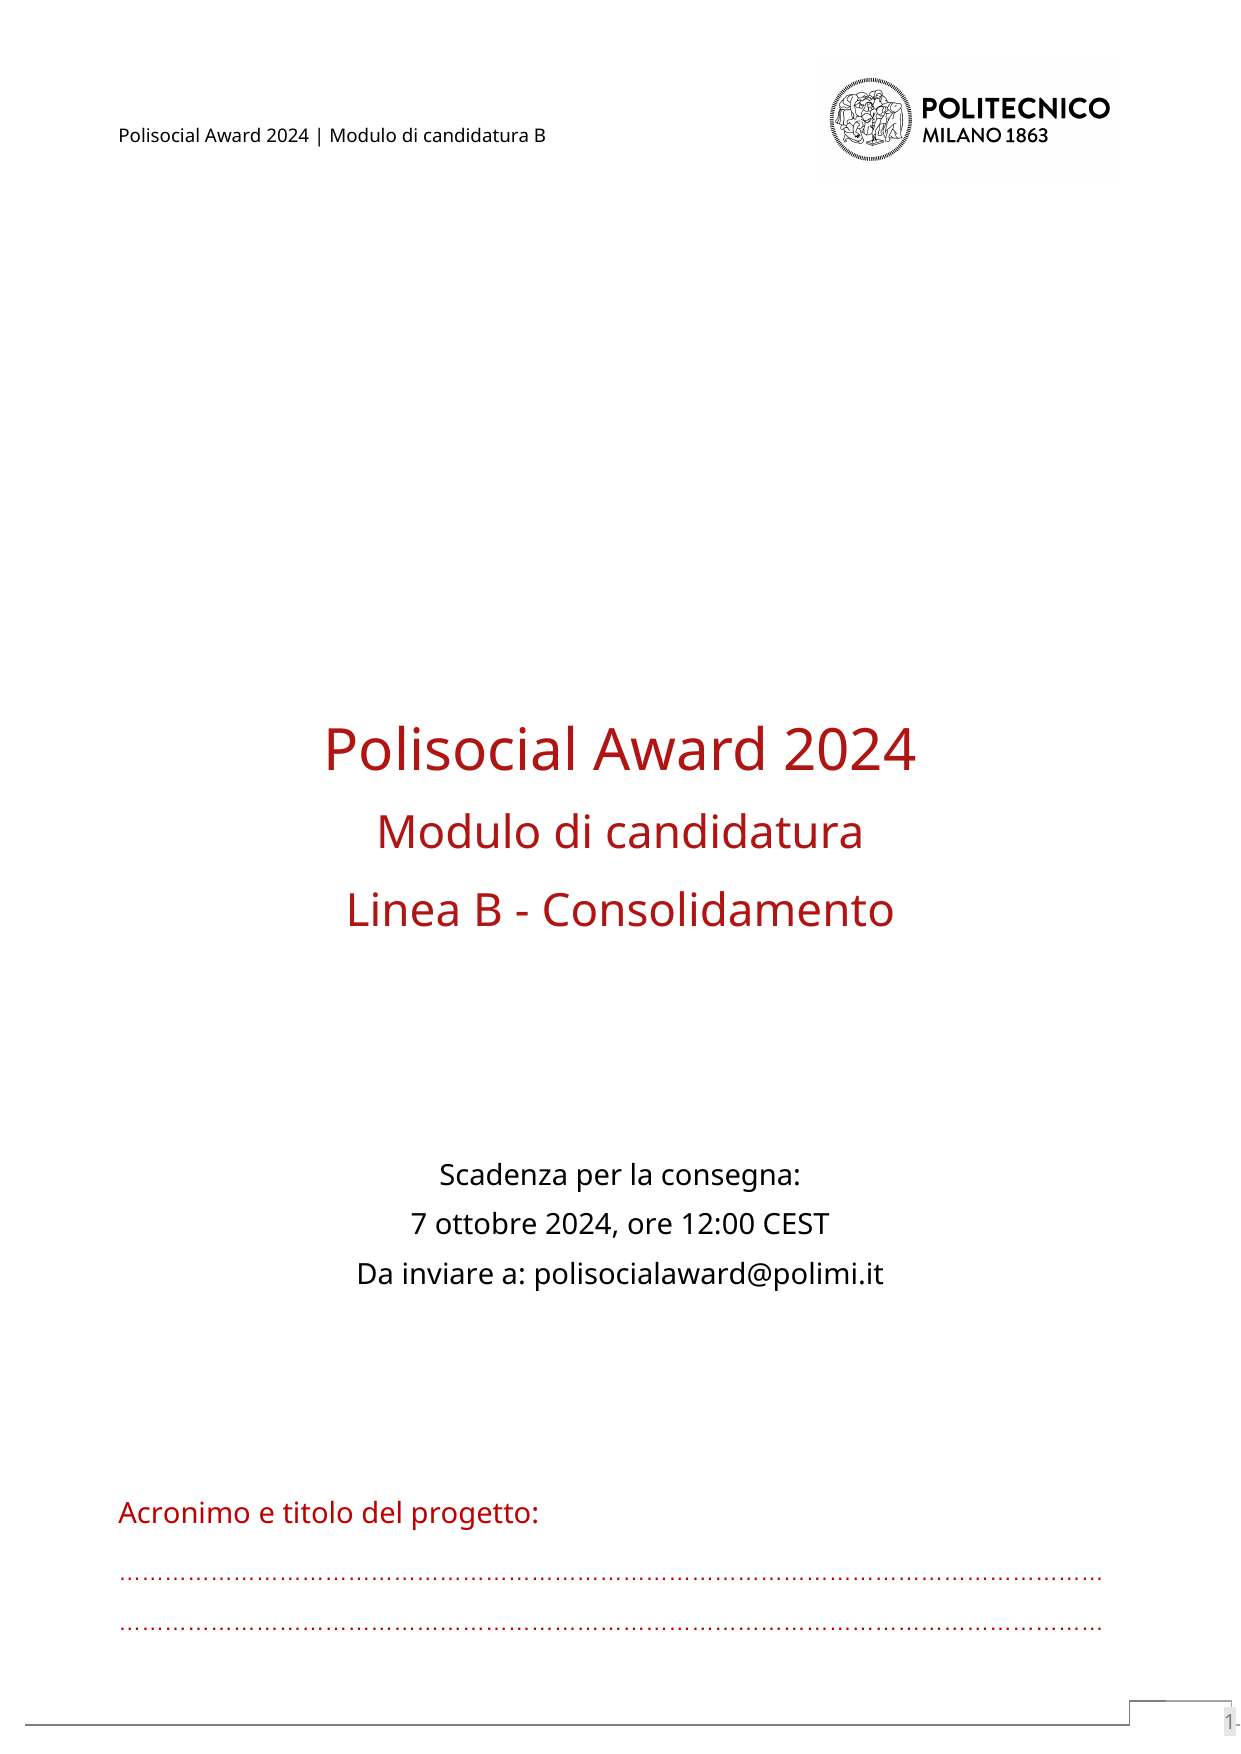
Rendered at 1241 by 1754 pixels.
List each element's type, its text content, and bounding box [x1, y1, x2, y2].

text Scadenza per la consegna: [118, 1154, 1122, 1193]
text ………………………………………………………………………………………………………………… [118, 1609, 1122, 1635]
title Polisocial Award 2024 [118, 708, 1122, 788]
text ………………………………………………………………………………………………………………… [118, 1559, 1122, 1585]
picture [814, 56, 1121, 179]
text Acronimo e titolo del progetto: [118, 1493, 1122, 1532]
text Modulo di candidatura [118, 800, 1122, 862]
text 7 ottobre 2024, ore 12:00 CEST Da inviare a: polisocialaward@polimi.it [118, 1203, 1122, 1293]
text Linea B - Consolidamento [118, 878, 1122, 940]
